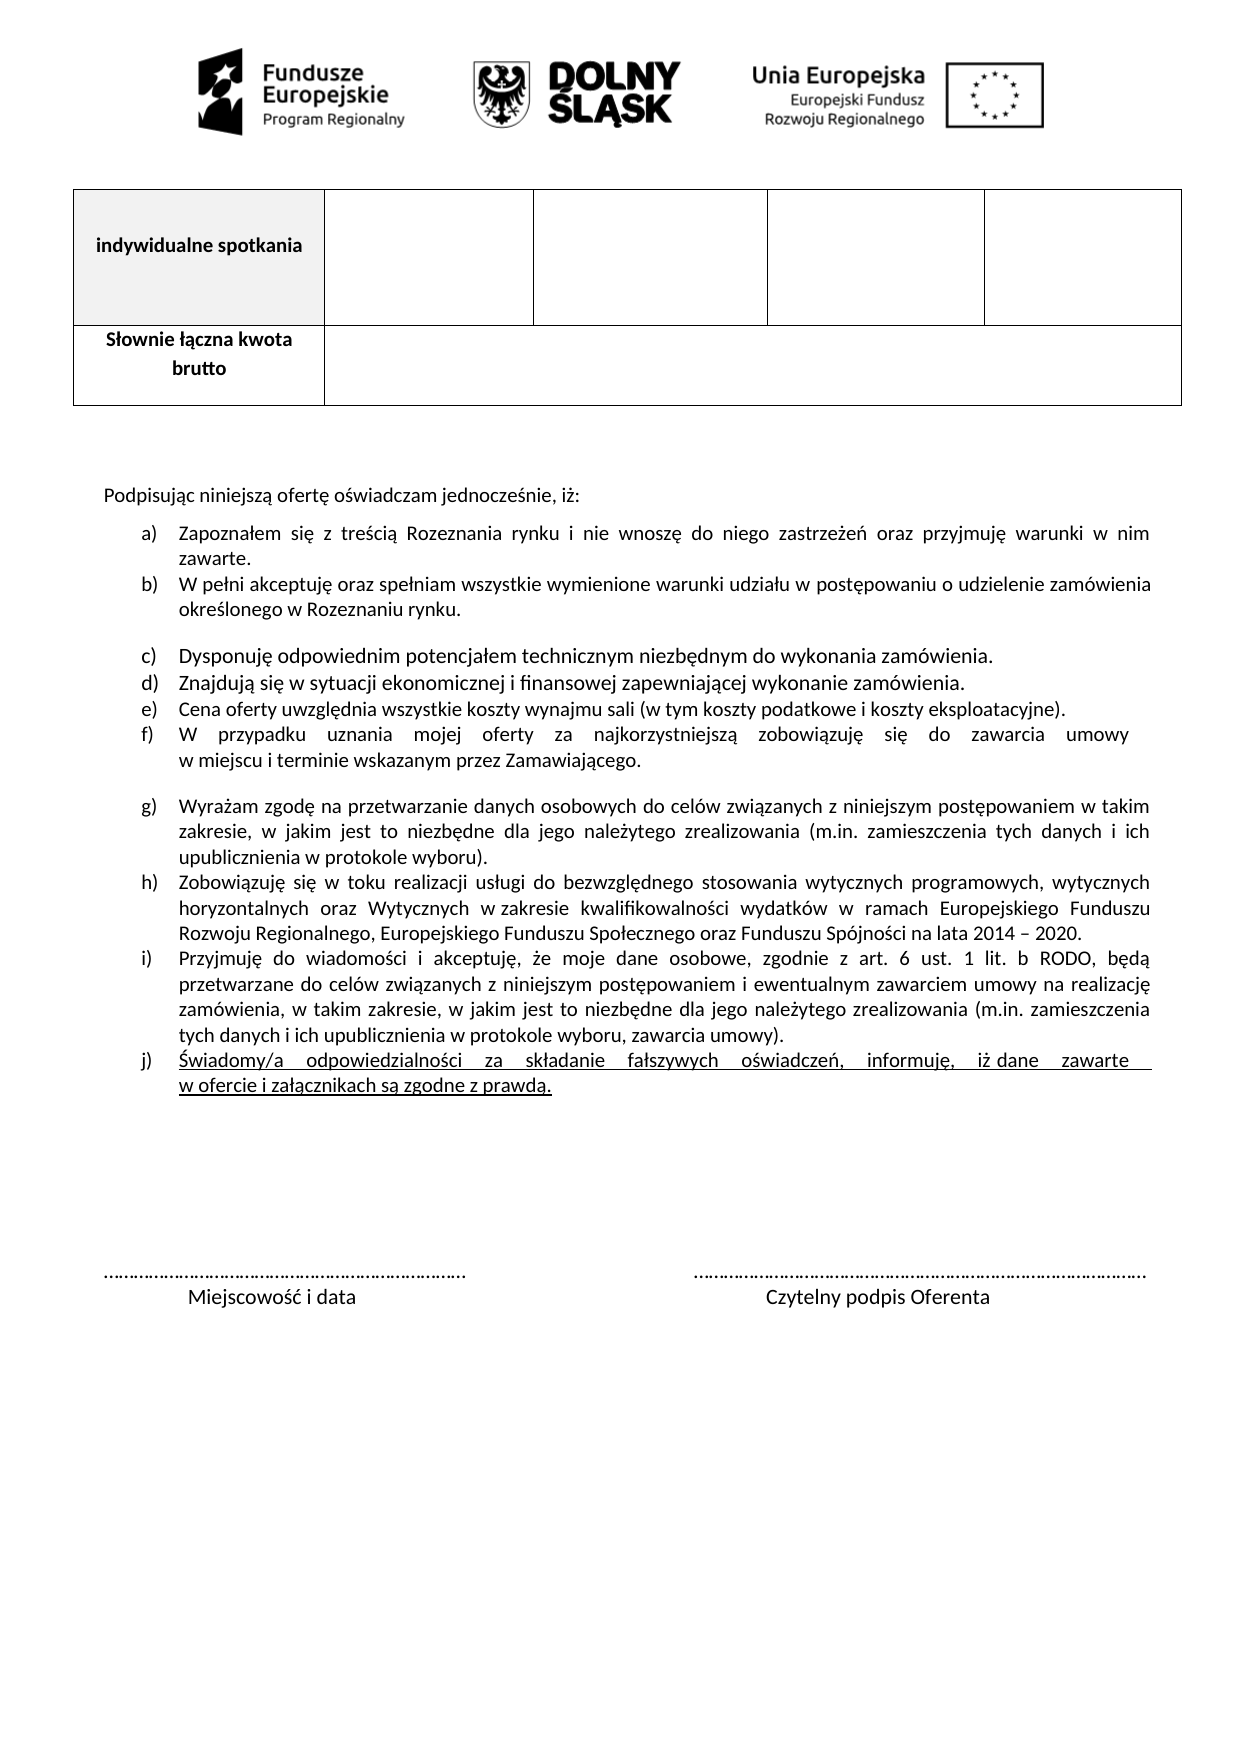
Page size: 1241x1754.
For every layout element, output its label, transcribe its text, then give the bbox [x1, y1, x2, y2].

list Cena oferty uwzględnia wszystkie koszty wynajmu sali (w tym koszty podatkowe i koszty eksploatacyjne). [141, 696, 1152, 721]
list Dysponuję odpowiednim potencjałem technicznym niezbędnym do wykonania zamówienia. [141, 643, 1152, 669]
list Znajdują się w sytuacji ekonomicznej i finansowej zapewniającej wykonanie zamówienia. [141, 669, 1152, 696]
table_cell [534, 190, 767, 325]
table_cell [768, 190, 984, 325]
table_cell [985, 190, 1181, 325]
list Wyrażam zgodę na przetwarzanie danych osobowych do celów związanych z niniejszym postępowaniem w takim zakresie, w jakim jest to niezbędne dla jego należytego zrealizowania (m.in. zamieszczenia tych danych i ich upublicznienia w protokole wyboru). [141, 793, 1152, 869]
list Świadomy/a odpowiedzialności za składanie fałszywych oświadczeń, informuję, iż dane zawarte w ofercie i załącznikach są zgodne z prawdą. [141, 1047, 1152, 1098]
table_cell Słownie łączna kwota brutto [74, 326, 324, 405]
list Przyjmuję do wiadomości i akceptuję, że moje dane osobowe, zgodnie z art. 6 ust. 1 lit. b RODO, będą przetwarzane do celów związanych z niniejszym postępowaniem i ewentualnym zawarciem umowy na realizację zamówienia, w takim zakresie, w jakim jest to niezbędne dla jego należytego zrealizowania (m.in. zamieszczenia tych danych i ich upublicznienia w protokole wyboru, zawarcia umowy). [141, 946, 1152, 1047]
table_cell [325, 326, 1181, 405]
table_cell Wynajęcie sali na indywidualne spotkania [74, 190, 324, 325]
picture [155, 6, 1100, 180]
text ……………………………………………………………… ……………………………………………………………………………… [103, 1257, 1152, 1283]
list W pełni akceptuję oraz spełniam wszystkie wymienione warunki udziału w postępowaniu o udzielenie zamówienia określonego w Rozeznaniu rynku. [141, 571, 1152, 622]
list W przypadku uznania mojej oferty za najkorzystniejszą zobowiązuję się do zawarcia umowy w miejscu i terminie wskazanym przez Zamawiającego. [141, 721, 1152, 772]
text Podpisując niniejszą ofertę oświadczam jednocześnie, iż: [103, 482, 1152, 508]
table_cell [325, 190, 533, 325]
text Miejscowość i data Czytelny podpis Oferenta [103, 1283, 1152, 1310]
list Zapoznałem się z treścią Rozeznania rynku i nie wnoszę do niego zastrzeżeń oraz przyjmuję warunki w nim zawarte. [141, 520, 1152, 571]
list Zobowiązuję się w toku realizacji usługi do bezwzględnego stosowania wytycznych programowych, wytycznych horyzontalnych oraz Wytycznych w zakresie kwalifikowalności wydatków w ramach Europejskiego Funduszu Rozwoju Regionalnego, Europejskiego Funduszu Społecznego oraz Funduszu Spójności na lata 2014 – 2020. [141, 869, 1152, 946]
